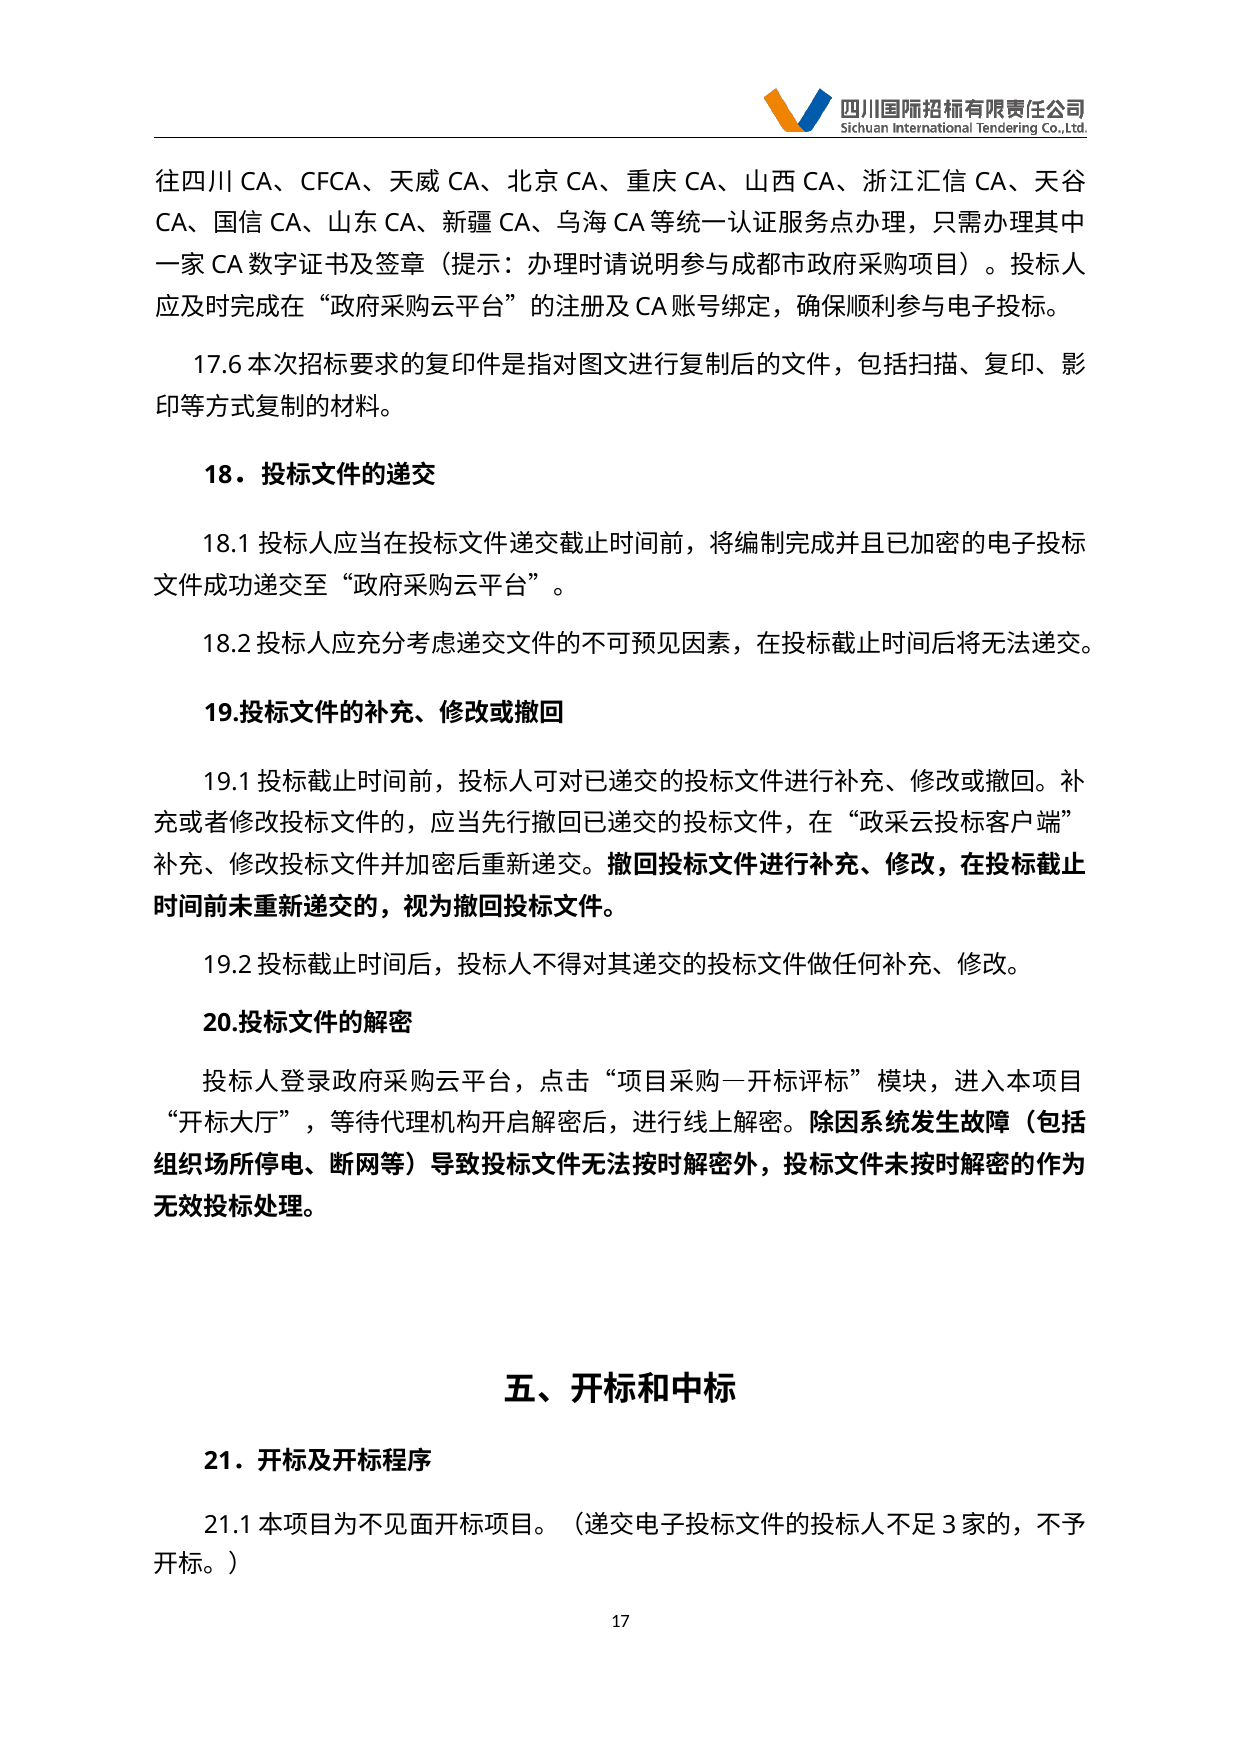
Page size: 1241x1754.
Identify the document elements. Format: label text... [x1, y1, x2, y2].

text 19.2投标截止时间后，投标人不得对其递交的投标文件做任何补充、修改。 [153, 940, 1087, 982]
subtitle 19.投标文件的补充、修改或撤回 [153, 688, 1087, 729]
text 18.2投标人应充分考虑递交文件的不可预见因素，在投标截止时间后将无法递交。 [153, 619, 1087, 661]
subtitle 21．开标及开标程序 [153, 1436, 1087, 1477]
text 17.6本次招标要求的复印件是指对图文进行复制后的文件，包括扫描、复印、影印等方式复制的材料。 [155, 340, 1087, 423]
text 19.1投标截止时间前，投标人可对已递交的投标文件进行补充、修改或撤回。补充或者修改投标文件的，应当先行撤回已递交的投标文件，在“政采云投标客户端”补充、修改投标文件并加密后重新递交。撤回投标文件进行补充、修改，在投标截止时间前未重新递交的，视为撤回投标文件。 [153, 757, 1087, 923]
text 18.1 投标人应当在投标文件递交截止时间前，将编制完成并且已加密的电子投标文件成功递交至“政府采购云平台”。 [153, 519, 1087, 602]
subtitle 五、开标和中标 [153, 1367, 1087, 1409]
text 投标人登录政府采购云平台，点击“项目采购—开标评标”模块，进入本项目“开标大厅”，等待代理机构开启解密后，进行线上解密。除因系统发生故障（包括组织场所停电、断网等）导致投标文件无法按时解密外，投标文件未按时解密的作为无效投标处理。 [153, 1057, 1087, 1223]
picture [763, 88, 1087, 135]
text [155, 157, 1087, 323]
subtitle 18．投标文件的递交 [153, 450, 1087, 492]
text 21.1本项目为不见面开标项目。（递交电子投标文件的投标人不足3家的，不予开标。） [153, 1504, 1087, 1580]
text 20.投标文件的解密 [153, 998, 1087, 1040]
